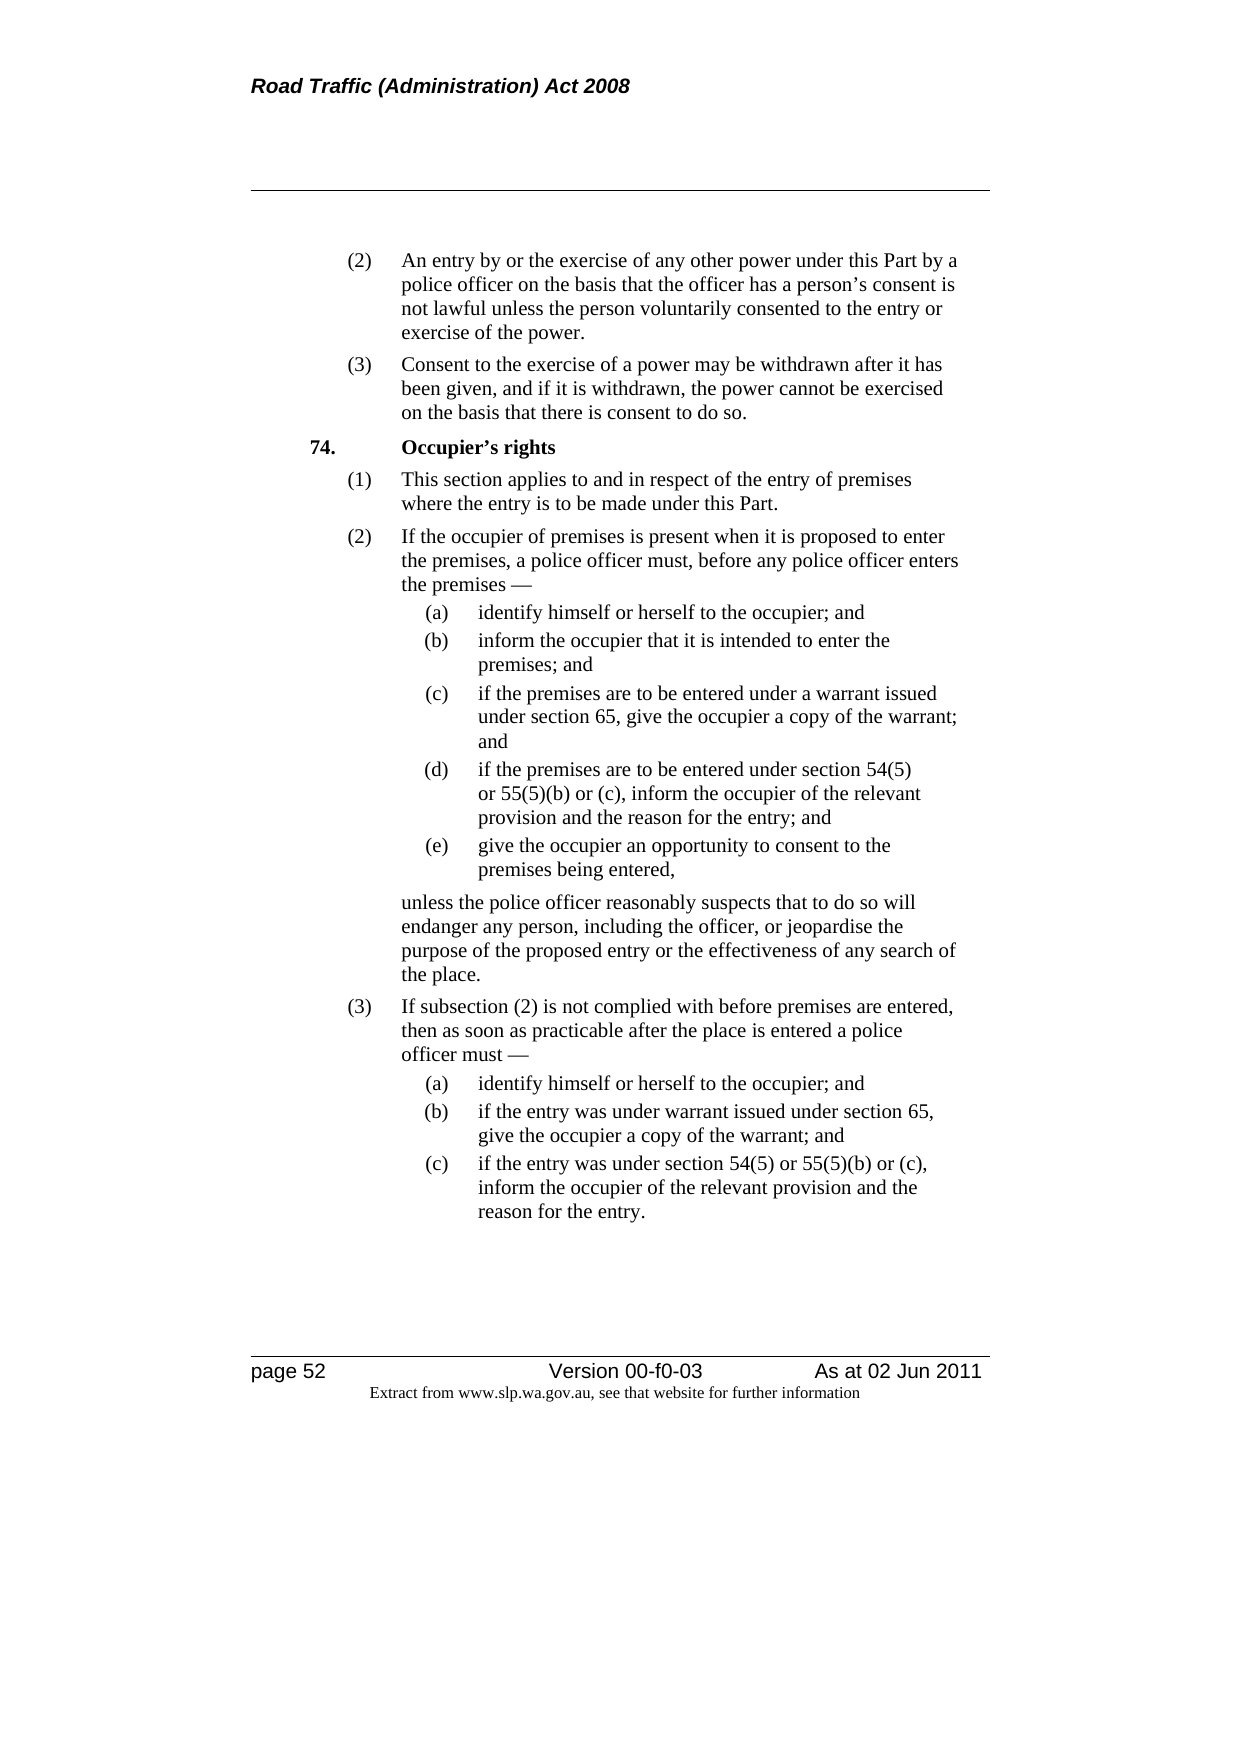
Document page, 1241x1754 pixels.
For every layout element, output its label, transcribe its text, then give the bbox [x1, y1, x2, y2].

text (3) If subsection (2) is not complied with before premises are entered, then as soon as practicable after the place is entered a police officer must — [312, 994, 960, 1066]
text (d) if the premises are to be entered under section 54(5) or 55(5)(b) or (c), inform the occupier of the relevant provision and the reason for the entry; and [389, 757, 960, 829]
text (b) if the entry was under warrant issued under section 65, give the occupier a copy of the warrant; and [389, 1099, 960, 1147]
text (b) inform the occupier that it is intended to enter the premises; and [389, 628, 960, 676]
text (a) identify himself or herself to the occupier; and [389, 1071, 960, 1094]
text unless the police officer reasonably suspects that to do so will endanger any person, including the officer, or jeopardise the purpose of the proposed entry or the effectiveness of any search of the place. [312, 889, 960, 986]
text (3) Consent to the exercise of a power may be withdrawn after it has been given, and if it is withdrawn, the power cannot be exercised on the basis that there is consent to do so. [312, 352, 960, 424]
subtitle 74. Occupier’s rights [309, 435, 960, 459]
text (2) If the occupier of premises is present when it is proposed to enter the premises, a police officer must, before any police officer enters the premises — [312, 523, 960, 596]
text (1) This section applies to and in respect of the entry of premises where the entry is to be made under this Part. [312, 467, 960, 515]
text (c) if the entry was under section 54(5) or 55(5)(b) or (c), inform the occupier of the relevant provision and the reason for the entry. [389, 1151, 960, 1223]
text (a) identify himself or herself to the occupier; and [389, 600, 960, 624]
text (e) give the occupier an opportunity to consent to the premises being entered, [389, 833, 960, 881]
text (2) An entry by or the exercise of any other power under this Part by a police officer on the basis that the officer has a person’s consent is not lawful unless the person voluntarily consented to the entry or exercise of the power. [312, 247, 960, 344]
text (c) if the premises are to be entered under a warrant issued under section 65, give the occupier a copy of the warrant; and [389, 680, 960, 753]
